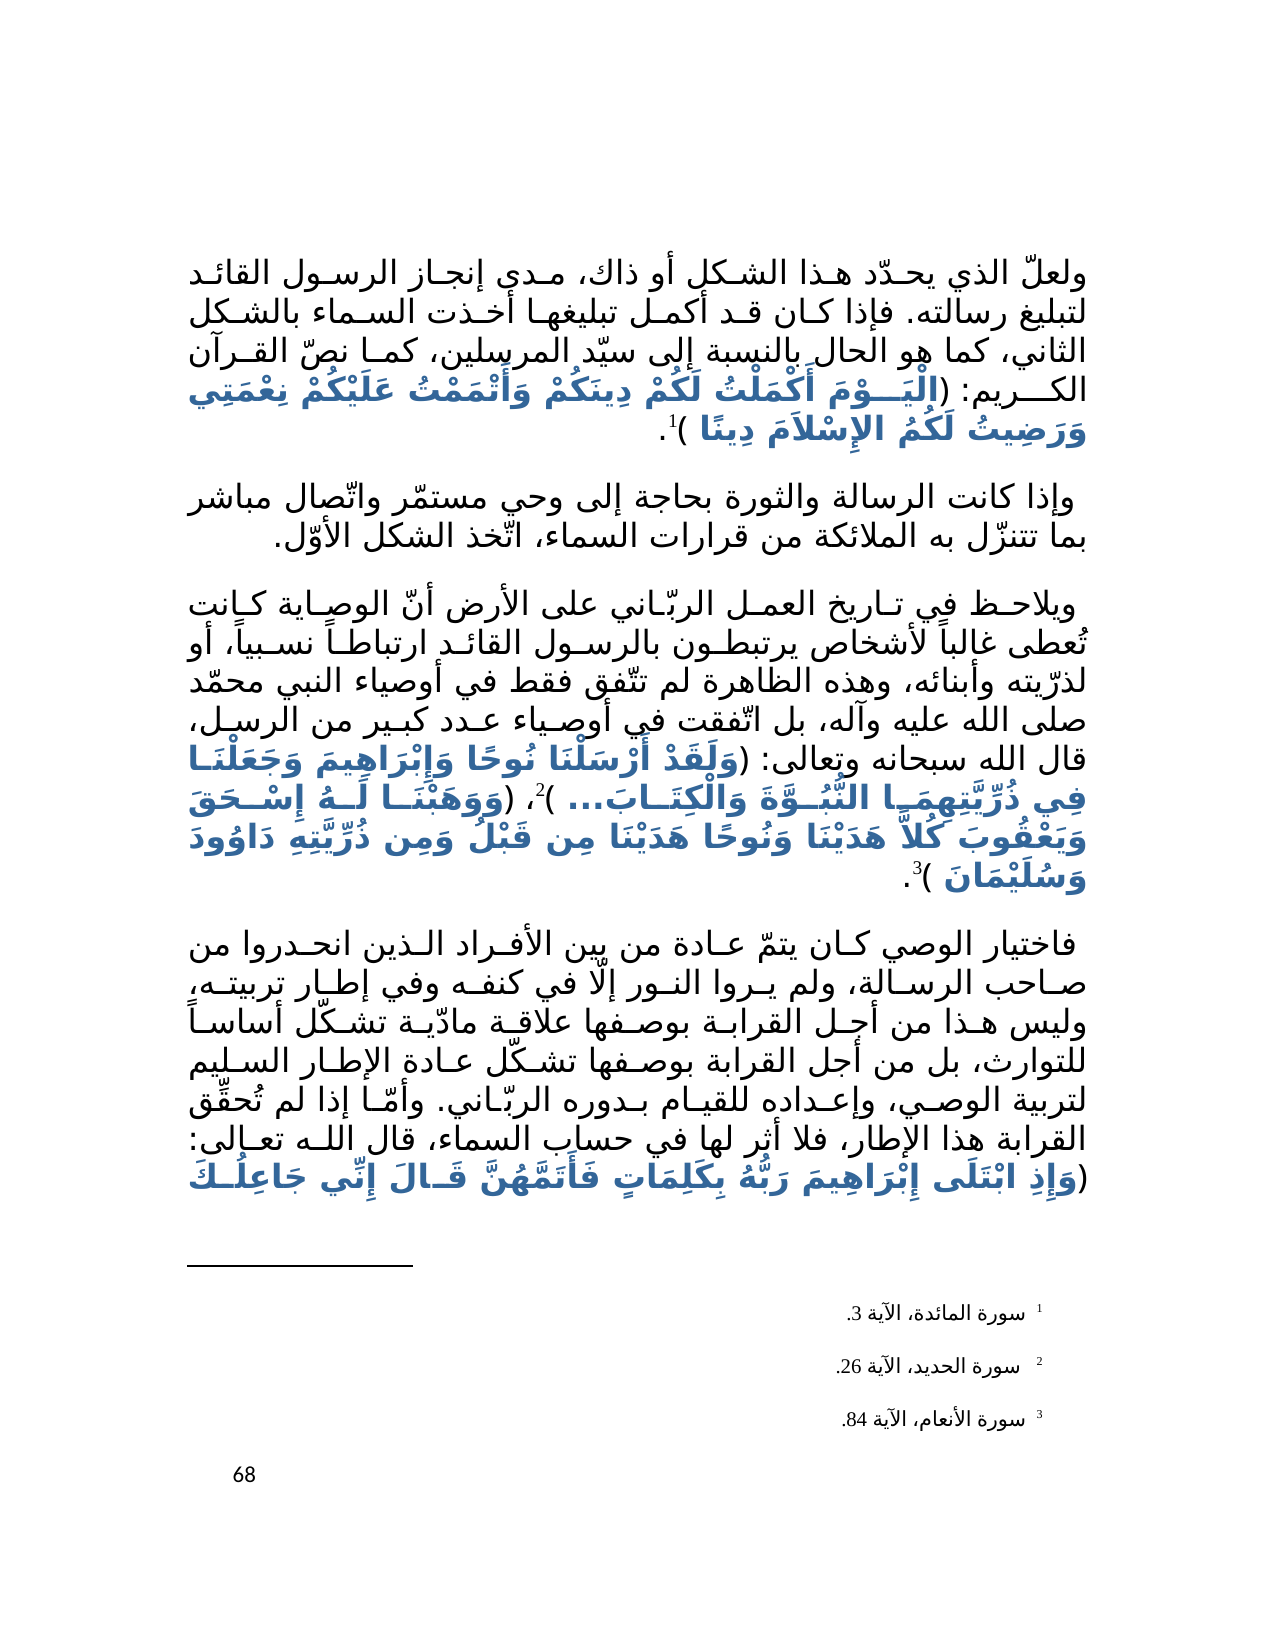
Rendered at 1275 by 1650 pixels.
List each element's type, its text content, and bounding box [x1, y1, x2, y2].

text ولعلّ الذي يحدّد هذا الشكل أو ذاك، مدى إنجاز الرسول القائد لتبليغ رسالته. فإذا كان قد أكمل تبليغها أخذت السماء بالشكل الثاني، كما هو الحال بالنسبة إلى سيّد المرسلين، كما نصّ القرآن الكريم: ﴿الْيَوْمَ أَكْمَلْتُ لَكُمْ دِينَكُمْ وَأَتْمَمْتُ عَلَيْكُمْ نِعْمَتِي وَرَضِيتُ لَكُمُ الإِسْلاَمَ دِينًا ﴾. [187, 254, 1087, 448]
text ويلاحظ في تاريخ العمل الربّاني على الأرض أنّ الوصاية كانت تُعطى غالباً لأشخاص يرتبطون بالرسول القائد ارتباطاً نسبياً، أو لذرّيته وأبنائه، وهذه الظاهرة لم تتّفق فقط في أوصياء النبي محمّد صلى الله عليه وآله، بل اتّفقت في أوصياء عدد كبير من الرسل، قال الله سبحانه وتعالى: ﴿وَلَقَدْ أَرْسَلْنَا نُوحًا وَإِبْرَاهِيمَ وَجَعَلْنَا فِي ذُرِّيَّتِهِمَا النُّبُوَّةَ وَالْكِتَابَ... ﴾، ﴿وَوَهَبْنَا لَهُ إِسْحَقَ وَيَعْقُوبَ كُلاًّ هَدَيْنَا وَنُوحًا هَدَيْنَا مِن قَبْلُ وَمِن ذُرِّيَّتِهِ دَاوُودَ وَسُلَيْمَانَ ﴾. [187, 584, 1087, 896]
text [187, 925, 1087, 1197]
text وإذا كانت الرسالة والثورة بحاجة إلى وحي مستمّر واتّصال مباشر بما تتنزّل به الملائكة من قرارات السماء، اتّخذ الشكل الأوّل. [187, 477, 1087, 555]
